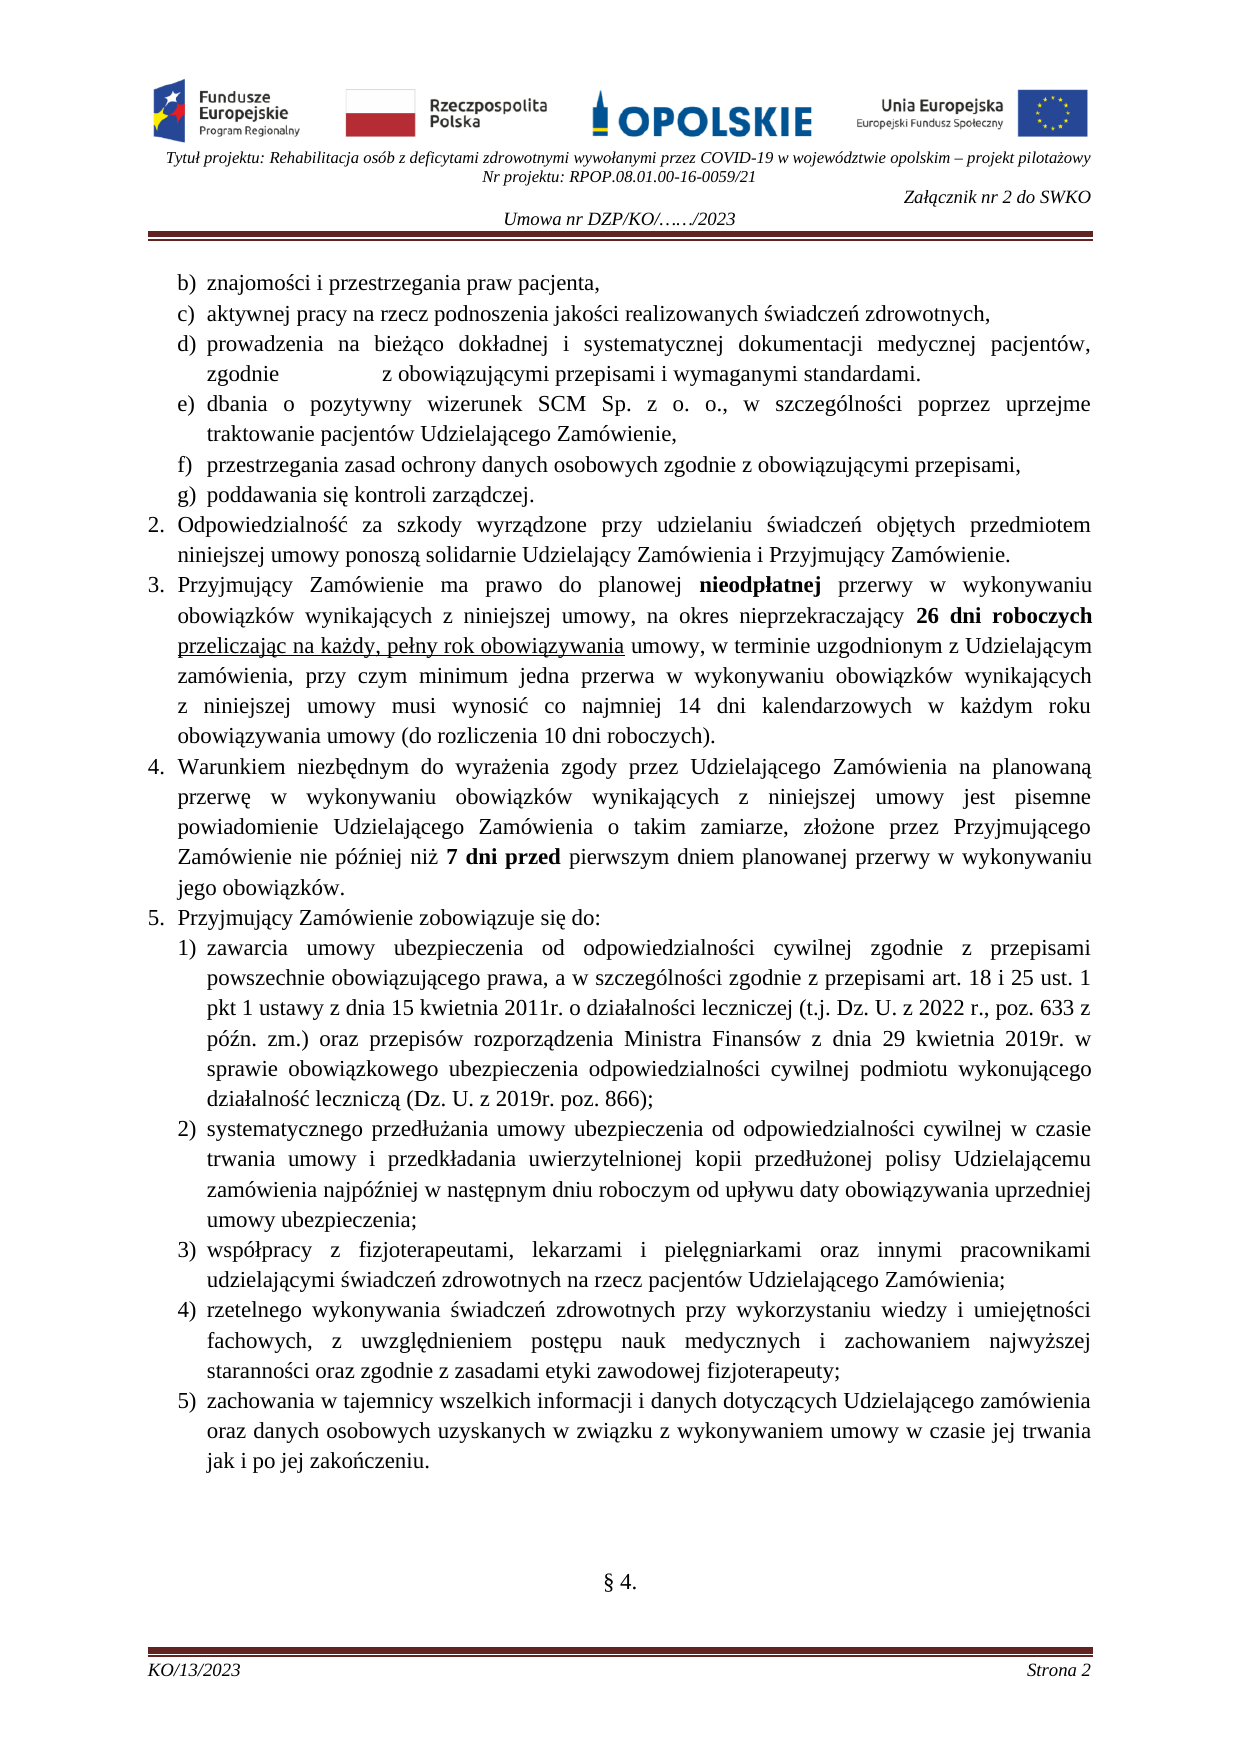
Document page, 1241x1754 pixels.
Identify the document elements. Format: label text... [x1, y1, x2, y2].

list znajomości i przestrzegania praw pacjenta, [177, 269, 1093, 296]
list Przyjmujący Zamówienie ma prawo do planowej nieodpłatnej przerwy w wykonywaniu obowiązków wynikających z niniejszej umowy, na okres nieprzekraczający 26 dni roboczych przeliczając na każdy, pełny rok obowiązywania umowy, w terminie uzgodnionym z Udzielającym zamówienia, przy czym minimum jedna przerwa w wykonywaniu obowiązków wynikających z niniejszej umowy musi wynosić co najmniej 14 dni kalendarzowych w każdym roku obowiązywania umowy (do rozliczenia 10 dni roboczych). [148, 571, 1093, 749]
list poddawania się kontroli zarządczej. [177, 481, 1093, 507]
list zachowania w tajemnicy wszelkich informacji i danych dotyczących Udzielającego zamówienia oraz danych osobowych uzyskanych w związku z wykonywaniem umowy w czasie jej trwania jak i po jej zakończeniu. [177, 1387, 1093, 1474]
picture [147, 73, 1093, 148]
list dbania o pozytywny wizerunek SCM Sp. z o. o., w szczególności poprzez uprzejme traktowanie pacjentów Udzielającego Zamówienie, [177, 390, 1093, 447]
list systematycznego przedłużania umowy ubezpieczenia od odpowiedzialności cywilnej w czasie trwania umowy i przedkładania uwierzytelnionej kopii przedłużonej polisy Udzielającemu zamówienia najpóźniej w następnym dniu roboczym od upływu daty obowiązywania uprzedniej umowy ubezpieczenia; [177, 1115, 1093, 1232]
list zawarcia umowy ubezpieczenia od odpowiedzialności cywilnej zgodnie z przepisami powszechnie obowiązującego prawa, a w szczególności zgodnie z przepisami art. 18 i 25 ust. 1 pkt 1 ustawy z dnia 15 kwietnia 2011r. o działalności leczniczej (t.j. Dz. U. z 2022 r., poz. 633 z późn. zm.) oraz przepisów rozporządzenia Ministra Finansów z dnia 29 kwietnia 2019r. w sprawie obowiązkowego ubezpieczenia odpowiedzialności cywilnej podmiotu wykonującego działalność leczniczą (Dz. U. z 2019r. poz. 866); [177, 934, 1093, 1111]
list Odpowiedzialność za szkody wyrządzone przy udzielaniu świadczeń objętych przedmiotem niniejszej umowy ponoszą solidarnie Udzielający Zamówienia i Przyjmujący Zamówienie. [148, 511, 1093, 568]
list Warunkiem niezbędnym do wyrażenia zgody przez Udzielającego Zamówienia na planowaną przerwę w wykonywaniu obowiązków wynikających z niniejszej umowy jest pisemne powiadomienie Udzielającego Zamówienia o takim zamiarze, złożone przez Przyjmującego Zamówienie nie później niż 7 dni przed pierwszym dniem planowanej przerwy w wykonywaniu jego obowiązków. [148, 753, 1093, 900]
list współpracy z fizjoterapeutami, lekarzami i pielęgniarkami oraz innymi pracownikami udzielającymi świadczeń zdrowotnych na rzecz pacjentów Udzielającego Zamówienia; [177, 1236, 1093, 1293]
list prowadzenia na bieżąco dokładnej i systematycznej dokumentacji medycznej pacjentów, zgodnie z obowiązującymi przepisami i wymaganymi standardami. [177, 330, 1093, 386]
list rzetelnego wykonywania świadczeń zdrowotnych przy wykorzystaniu wiedzy i umiejętności fachowych, z uwzględnieniem postępu nauk medycznych i zachowaniem najwyższej staranności oraz zgodnie z zasadami etyki zawodowej fizjoterapeuty; [177, 1296, 1093, 1383]
text § 4. [148, 1568, 1093, 1595]
list Przyjmujący Zamówienie zobowiązuje się do: [148, 904, 1093, 930]
list przestrzegania zasad ochrony danych osobowych zgodnie z obowiązującymi przepisami, [177, 451, 1093, 477]
list aktywnej pracy na rzecz podnoszenia jakości realizowanych świadczeń zdrowotnych, [177, 299, 1093, 326]
